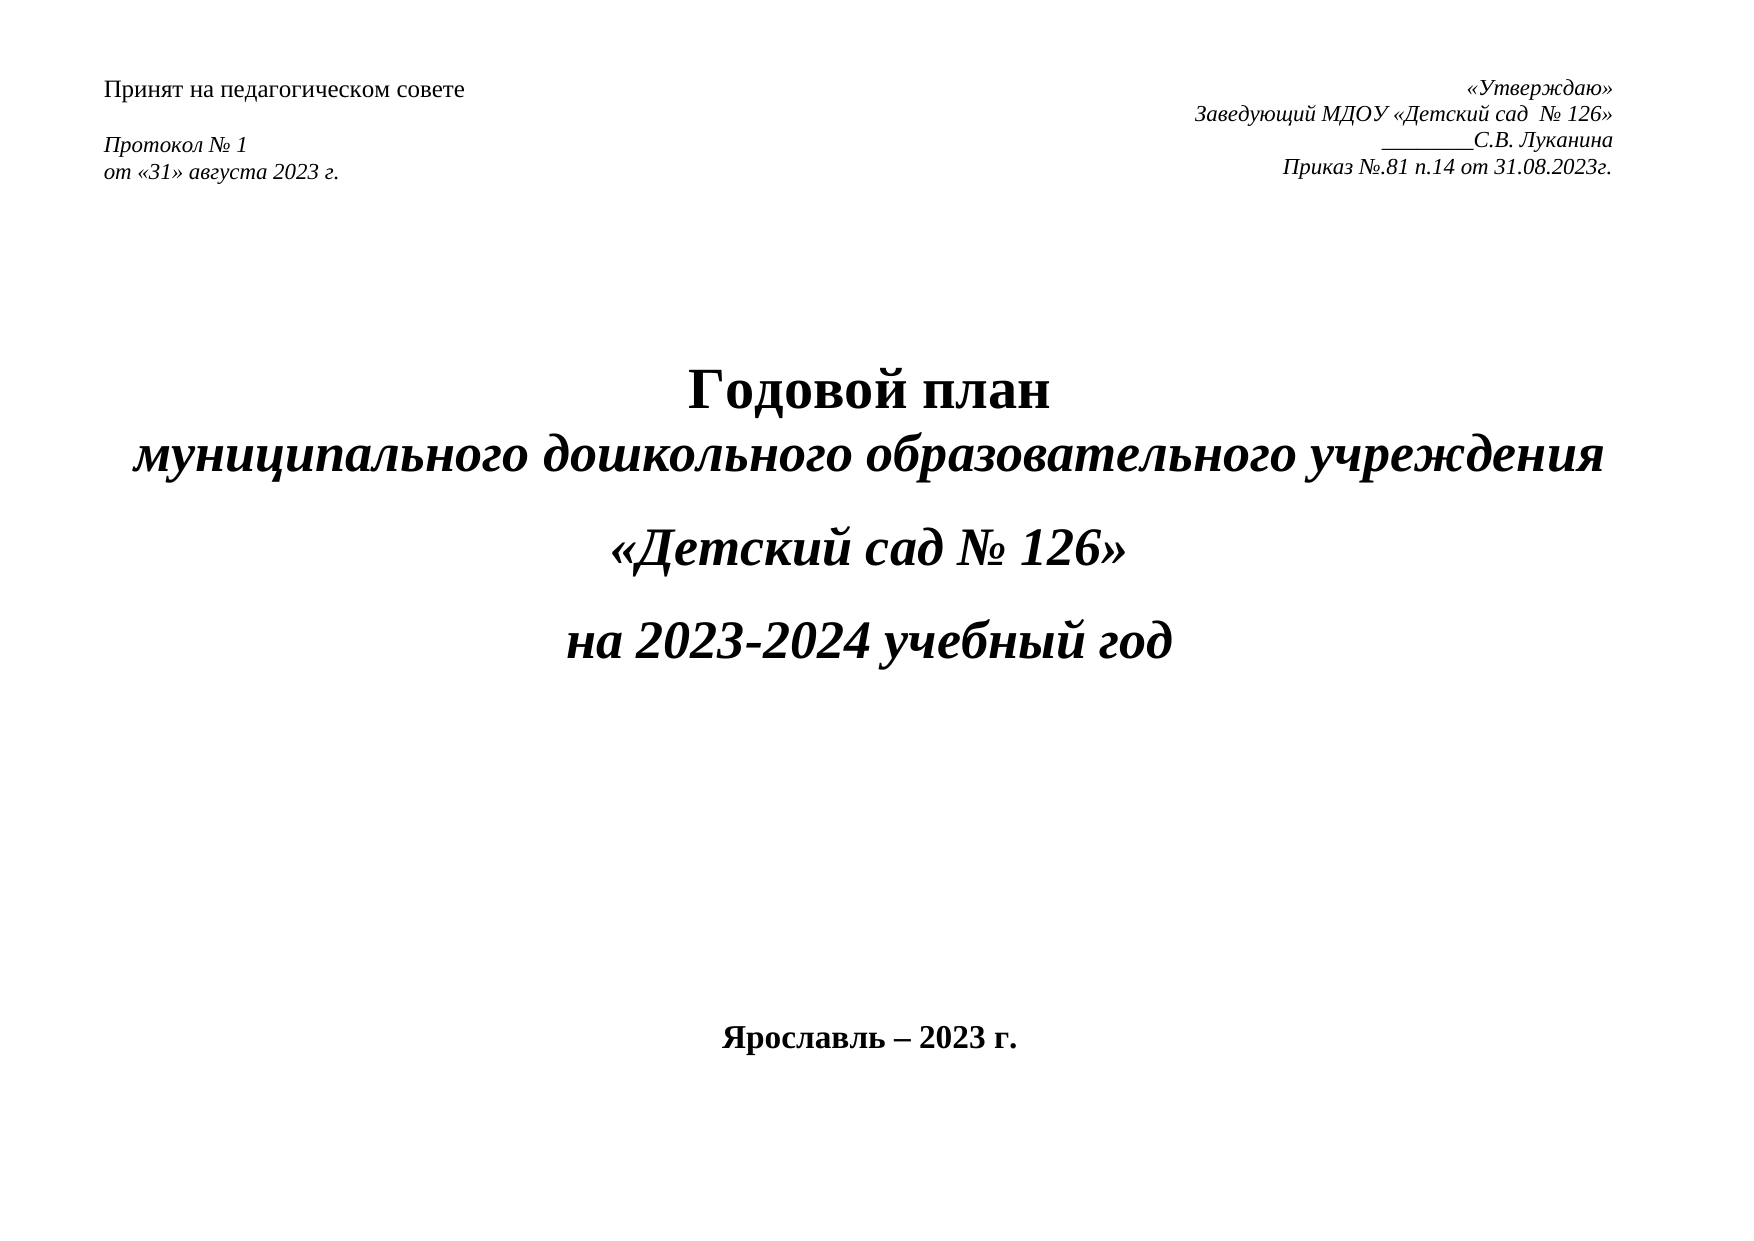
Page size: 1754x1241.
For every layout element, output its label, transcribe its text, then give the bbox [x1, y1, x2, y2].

table_header «Утверждаю» Заведующий МДОУ «Детский сад № 126» ________С.В. Луканина Приказ №.81 п.14 от 31.08.2023г. [665, 74, 1624, 242]
text муниципального дошкольного образовательного учреждения «Детский сад № 126» [103, 421, 1636, 577]
subtitle Годовой план [103, 354, 1636, 421]
table_header Принят на педагогическом совете Протокол № 1 от «31» августа 2023 г. [92, 74, 664, 242]
text на 2023-2024 учебный год [103, 608, 1636, 670]
text Ярославль – 2023 г. [103, 1018, 1636, 1056]
